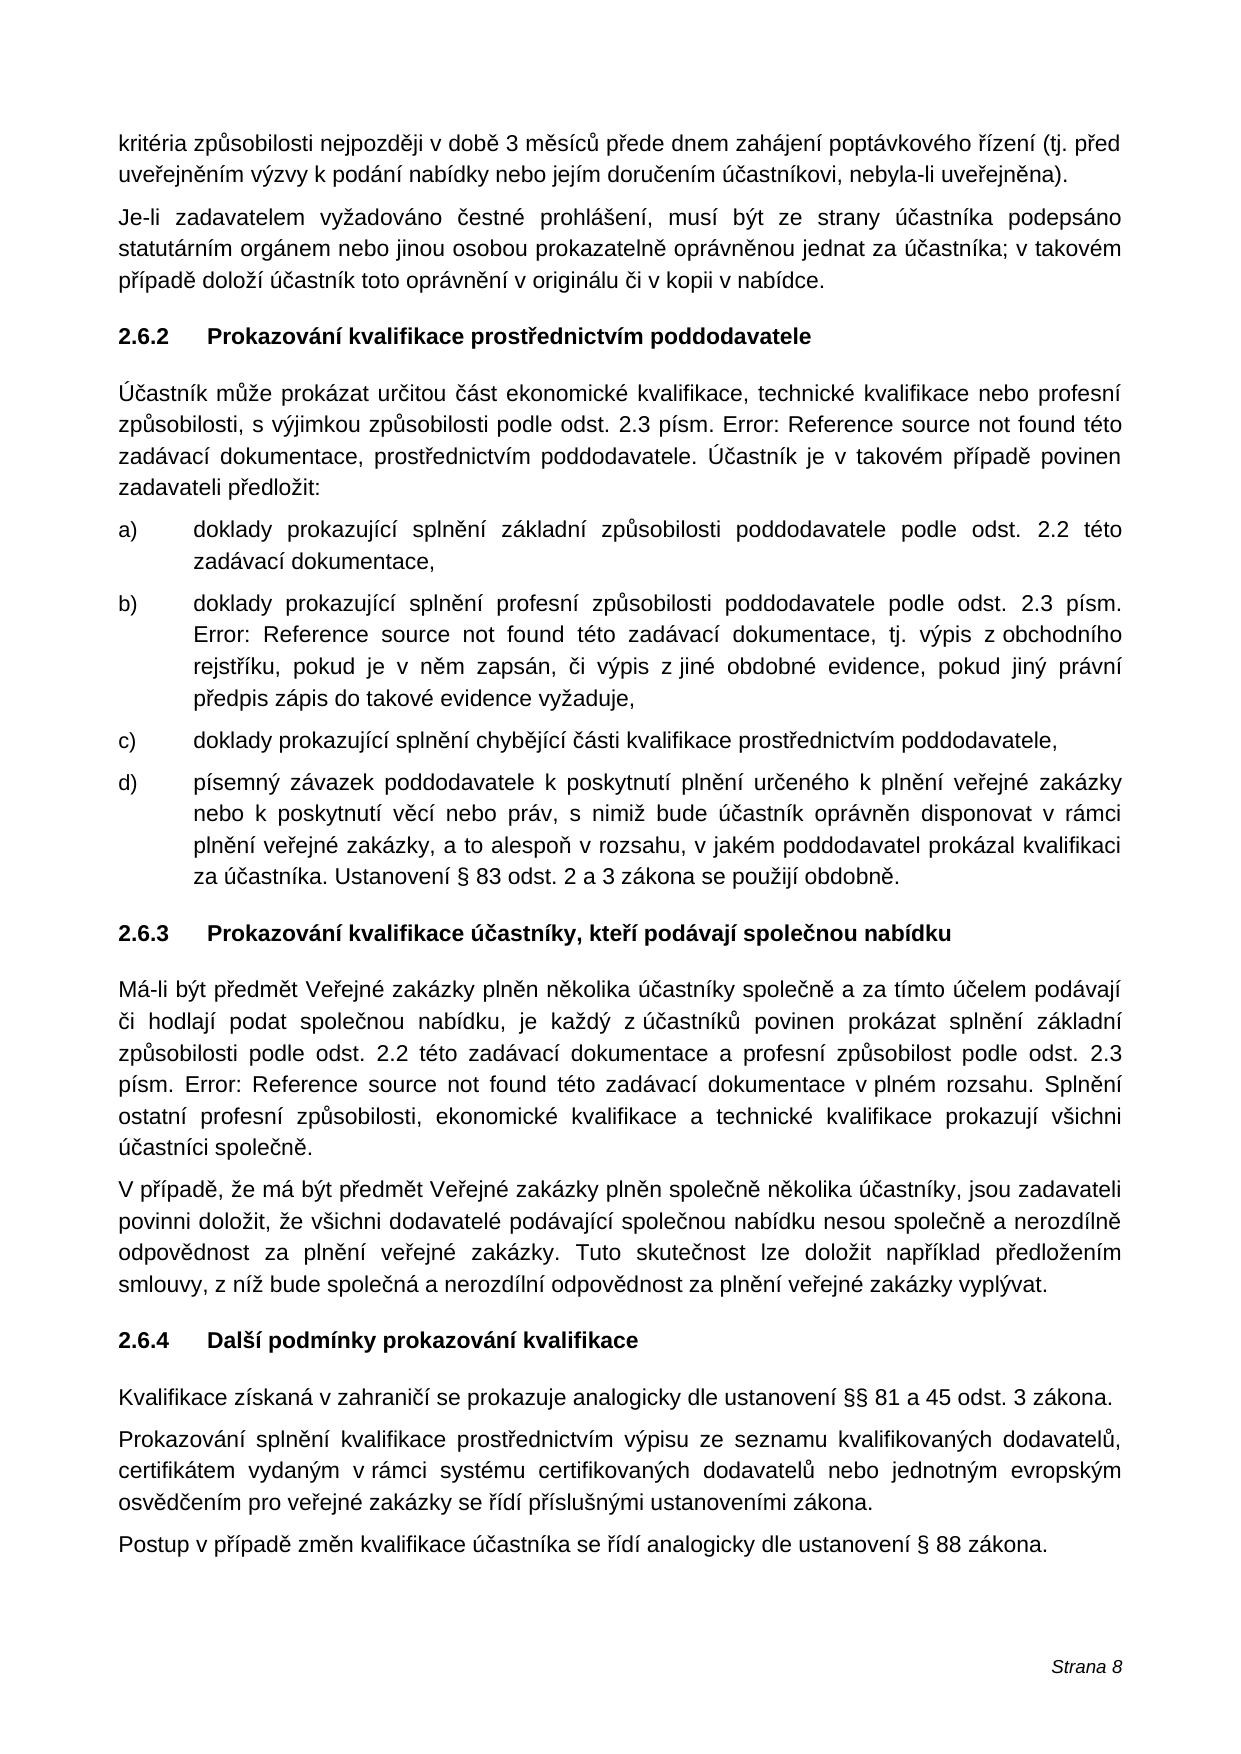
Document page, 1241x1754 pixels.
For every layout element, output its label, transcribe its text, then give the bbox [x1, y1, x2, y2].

text Prokazování kvalifikace účastníky, kteří podávají společnou nabídku [118, 920, 1122, 946]
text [118, 130, 1122, 188]
list doklady prokazující splnění základní způsobilosti poddodavatele podle odst. 2.2 této zadávací dokumentace, [118, 516, 1122, 574]
text Další podmínky prokazování kvalifikace [118, 1327, 1122, 1354]
text Postup v případě změn kvalifikace účastníka se řídí analogicky dle ustanovení § 88 zákona. [118, 1531, 1122, 1557]
text Kvalifikace získaná v zahraničí se prokazuje analogicky dle ustanovení §§ 81 a 45 odst. 3 zákona. [118, 1384, 1122, 1410]
list doklady prokazující splnění chybějící části kvalifikace prostřednictvím poddodavatele, [118, 727, 1122, 753]
text V případě, že má být předmět Veřejné zakázky plněn společně několika účastníky, jsou zadavateli povinni doložit, že všichni dodavatelé podávající společnou nabídku nesou společně a nerozdílně odpovědnost za plnění veřejné zakázky. Tuto skutečnost lze doložit například předložením smlouvy, z níž bude společná a nerozdílní odpovědnost za plnění veřejné zakázky vyplývat. [118, 1176, 1122, 1297]
text Prokazování kvalifikace prostřednictvím poddodavatele [118, 323, 1122, 349]
list písemný závazek poddodavatele k poskytnutí plnění určeného k plnění veřejné zakázky nebo k poskytnutí věcí nebo práv, s nimiž bude účastník oprávněn disponovat v rámci plnění veřejné zakázky, a to alespoň v rozsahu, v jakém poddodavatel prokázal kvalifikaci za účastníka. Ustanovení § 83 odst. 2 a 3 zákona se použijí obdobně. [118, 768, 1122, 889]
text Prokazování splnění kvalifikace prostřednictvím výpisu ze seznamu kvalifikovaných dodavatelů, certifikátem vydaným v rámci systému certifikovaných dodavatelů nebo jednotným evropským osvědčením pro veřejné zakázky se řídí příslušnými ustanoveními zákona. [118, 1426, 1122, 1515]
text Je-li zadavatelem vyžadováno čestné prohlášení, musí být ze strany účastníka podepsáno statutárním orgánem nebo jinou osobou prokazatelně oprávněnou jednat za účastníka; v takovém případě doloží účastník toto oprávnění v originálu či v kopii v nabídce. [118, 203, 1122, 293]
